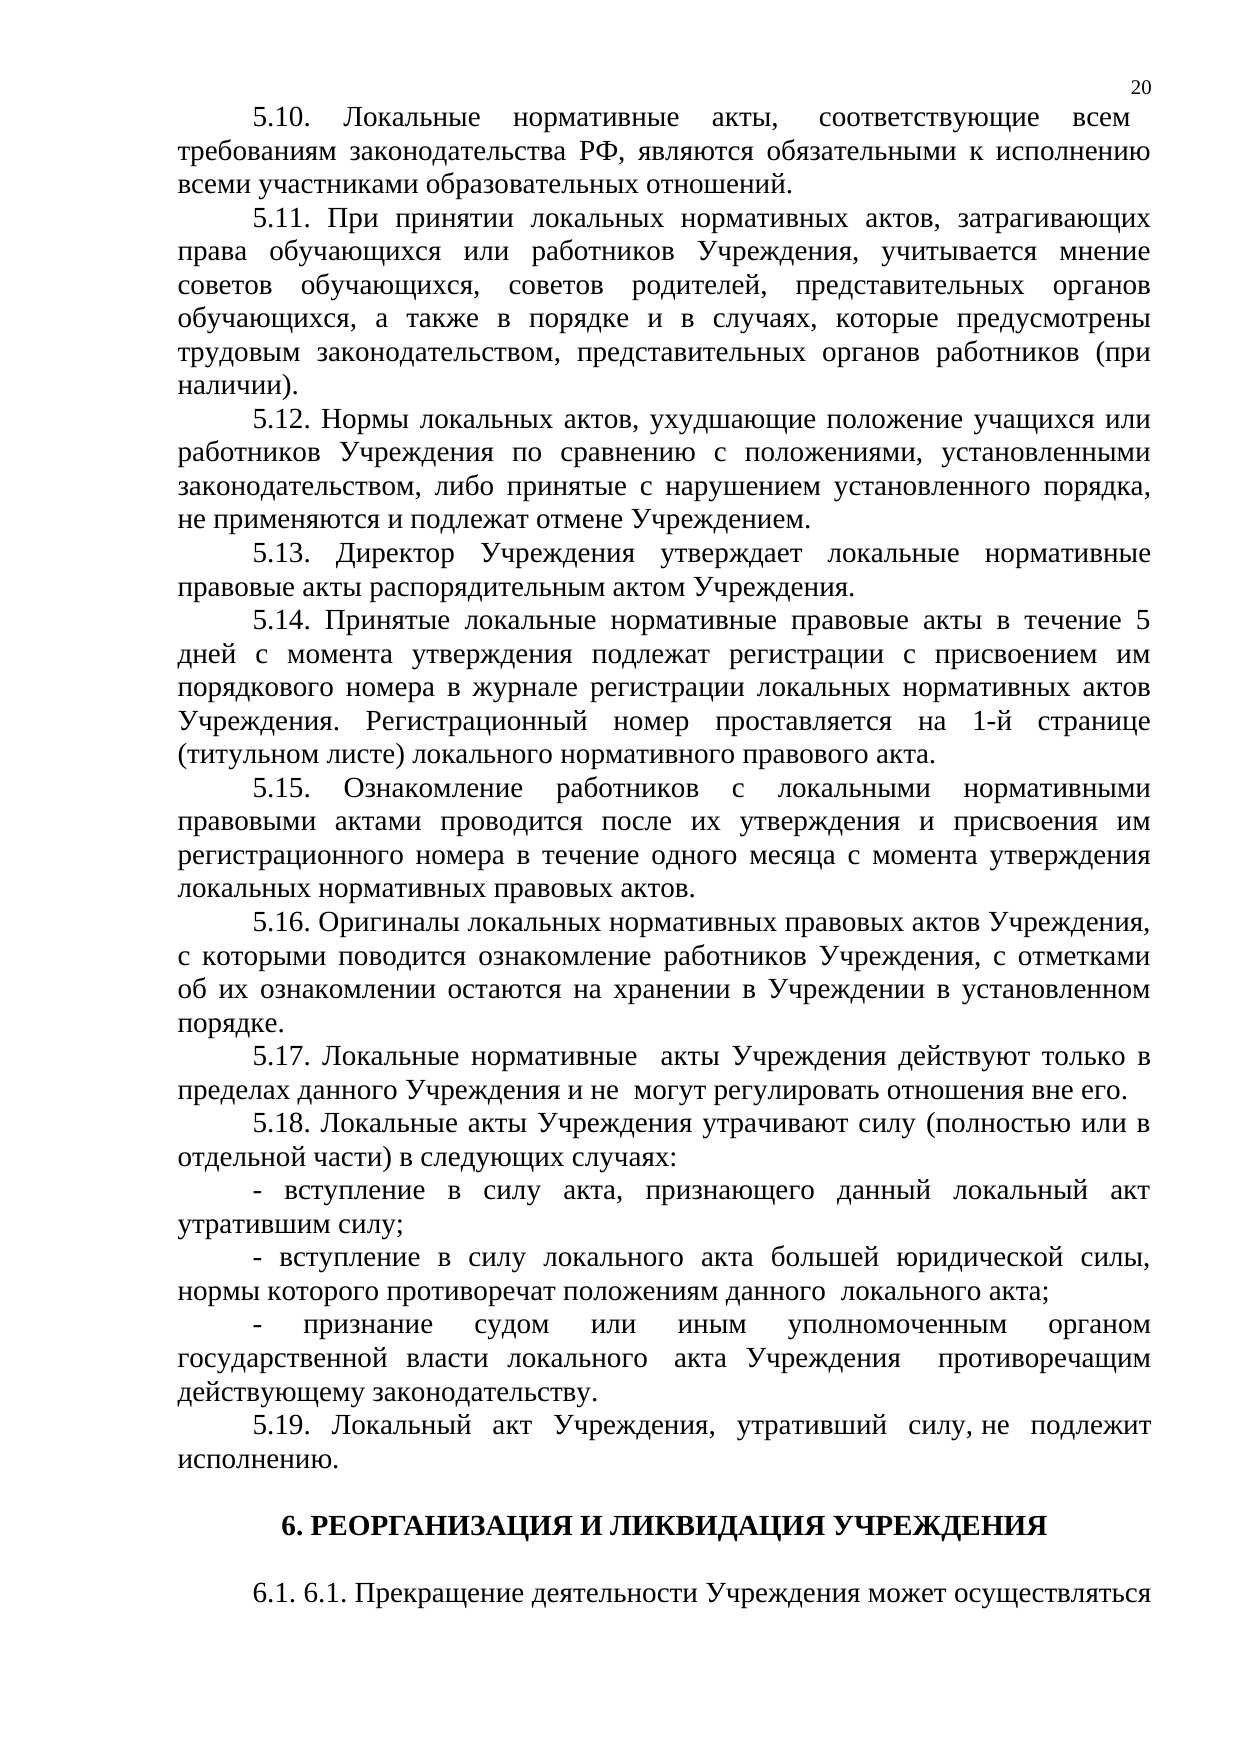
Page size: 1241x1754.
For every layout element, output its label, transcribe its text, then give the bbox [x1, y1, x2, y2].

text 5.18. Локальные акты Учреждения утрачивают силу (полностью или в отдельной части) в следующих случаях: [177, 1105, 1151, 1172]
text 6. РЕОРГАНИЗАЦИЯ И ЛИКВИДАЦИЯ УЧРЕЖДЕНИЯ [177, 1508, 1151, 1541]
text 5.17. Локальные нормативные акты Учреждения действуют только в пределах данного Учреждения и не могут регулировать отношения вне его. [177, 1038, 1151, 1105]
text 5.11. При принятии локальных нормативных актов, затрагивающих права обучающихся или работников Учреждения, учитывается мнение советов обучающихся, советов родителей, представительных органов обучающихся, а также в порядке и в случаях, которые предусмотрены трудовым законодательством, представительных органов работников (при наличии). [177, 200, 1151, 401]
text - вступление в силу акта, признающего данный локальный акт утратившим силу; [177, 1172, 1151, 1239]
text 5.16. Оригиналы локальных нормативных правовых актов Учреждения, с которыми поводится ознакомление работников Учреждения, с отметками об их ознакомлении остаются на хранении в Учреждении в установленном порядке. [177, 904, 1151, 1038]
text 5.14. Принятые локальные нормативные правовые акты в течение 5 дней с момента утверждения подлежат регистрации с присвоением им порядкового номера в журнале регистрации локальных нормативных актов Учреждения. Регистрационный номер проставляется на 1-й странице (титульном листе) локального нормативного правового акта. [177, 602, 1151, 770]
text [177, 1575, 1151, 1608]
text 5.10. Локальные нормативные акты, соответствующие всем требованиям законодательства РФ, являются обязательными к исполнению всеми участниками образовательных отношений. [177, 99, 1151, 200]
text 5.15. Ознакомление работников с локальными нормативными правовыми актами проводится после их утверждения и присвоения им регистрационного номера в течение одного месяца с момента утверждения локальных нормативных правовых актов. [177, 770, 1151, 904]
text 5.19. Локальный акт Учреждения, утративший силу, не подлежит исполнению. [177, 1407, 1151, 1474]
text 5.13. Директор Учреждения утверждает локальные нормативные правовые акты распорядительным актом Учреждения. [177, 535, 1151, 602]
text - признание судом или иным уполномоченным органом государственной власти локального акта Учреждения противоречащим действующему законодательству. [177, 1307, 1151, 1407]
text 5.12. Нормы локальных актов, ухудшающие положение учащихся или работников Учреждения по сравнению с положениями, установленными законодательством, либо принятые с нарушением установленного порядка, не применяются и подлежат отмене Учреждением. [177, 401, 1151, 535]
text - вступление в силу локального акта большей юридической силы, нормы которого противоречат положениям данного локального акта; [177, 1239, 1151, 1307]
